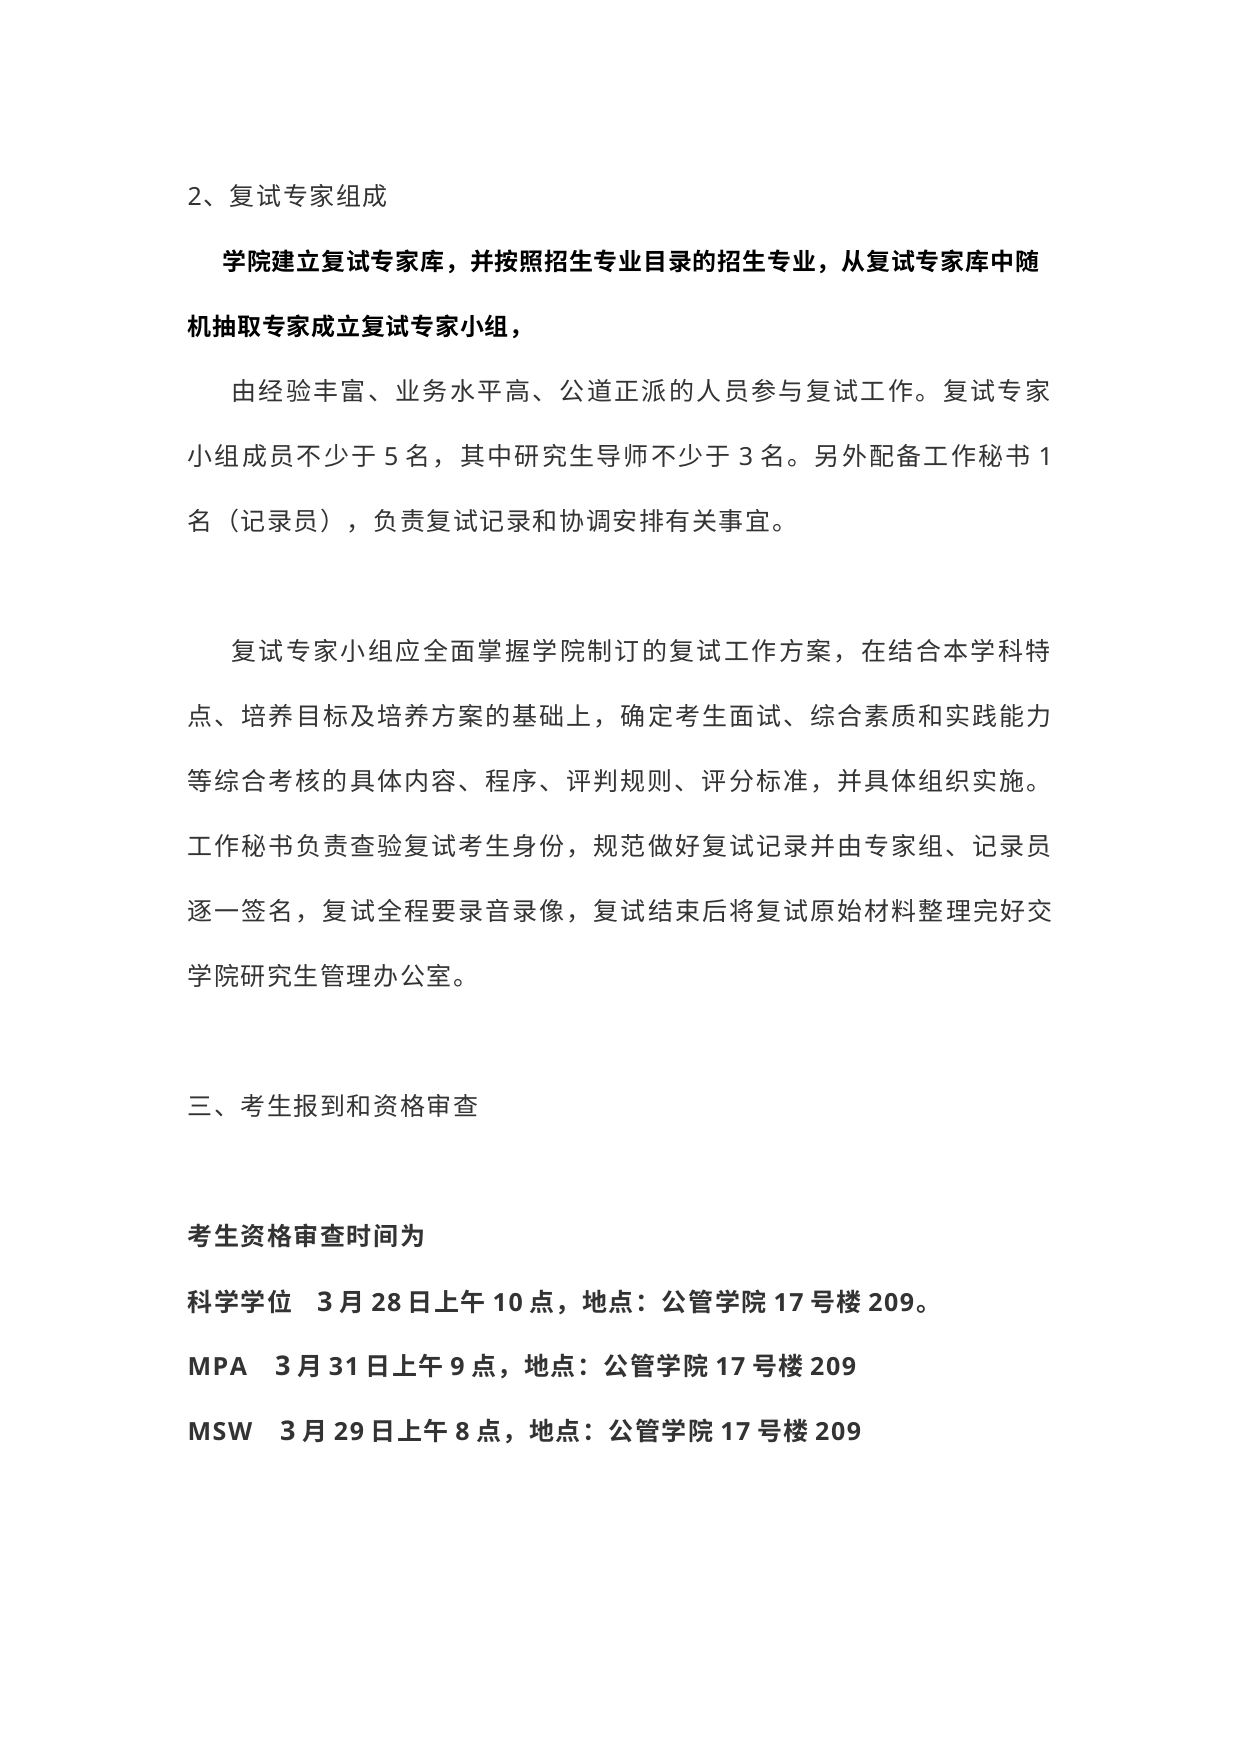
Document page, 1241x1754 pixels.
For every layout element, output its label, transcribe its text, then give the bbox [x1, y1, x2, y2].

text MPA 3月31日上午9点，地点：公管学院17号楼209 [187, 1332, 1053, 1397]
text 考生资格审查时间为 [187, 1202, 1053, 1267]
text 由经验丰富、业务水平高、公道正派的人员参与复试工作。复试专家小组成员不少于5名，其中研究生导师不少于3名。另外配备工作秘书1名（记录员），负责复试记录和协调安排有关事宜。 [187, 357, 1053, 552]
text 学院建立复试专家库，并按照招生专业目录的招生专业，从复试专家库中随机抽取专家成立复试专家小组， [187, 227, 1053, 357]
text 三、考生报到和资格审查 [187, 1072, 1053, 1137]
text MSW 3月29日上午8点，地点：公管学院17号楼209 [187, 1397, 1053, 1462]
text 科学学位 3月28日上午10点，地点：公管学院17号楼209。 [187, 1267, 1053, 1332]
text 2、复试专家组成 [187, 162, 1053, 227]
text 复试专家小组应全面掌握学院制订的复试工作方案，在结合本学科特点、培养目标及培养方案的基础上，确定考生面试、综合素质和实践能力等综合考核的具体内容、程序、评判规则、评分标准，并具体组织实施。工作秘书负责查验复试考生身份，规范做好复试记录并由专家组、记录员逐一签名，复试全程要录音录像，复试结束后将复试原始材料整理完好交学院研究生管理办公室。 [187, 617, 1053, 1007]
